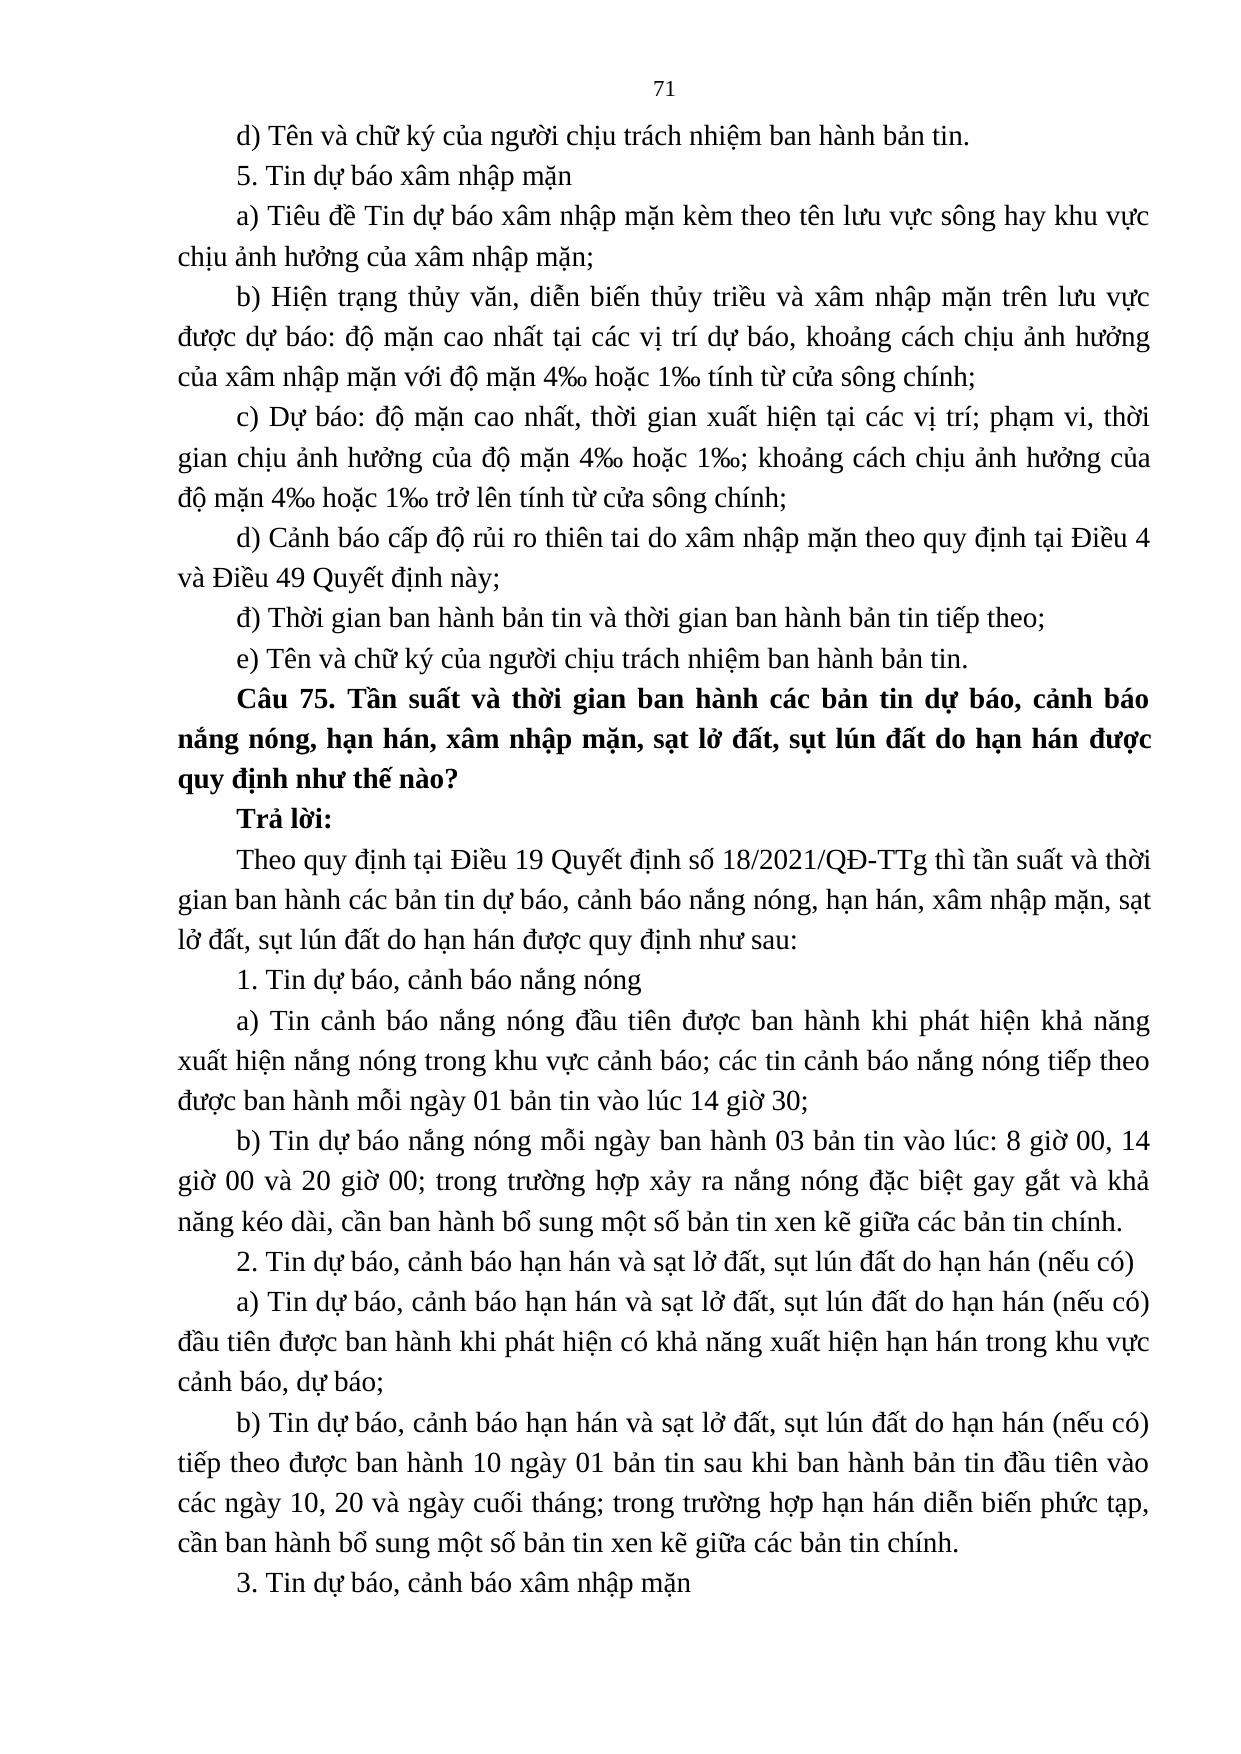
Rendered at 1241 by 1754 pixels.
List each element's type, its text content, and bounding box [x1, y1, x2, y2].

text 2. Tin dự báo, cảnh báo hạn hán và sạt lở đất, sụt lún đất do hạn hán (nếu có) [177, 1244, 1152, 1277]
text đ) Thời gian ban hành bản tin và thời gian ban hành bản tin tiếp theo; [177, 601, 1152, 634]
text Trả lời: [177, 802, 1152, 835]
text e) Tên và chữ ký của người chịu trách nhiệm ban hành bản tin. [177, 641, 1152, 674]
text 5. Tin dự báo xâm nhập mặn [177, 158, 1152, 192]
text 1. Tin dự báo, cảnh báo nắng nóng [177, 962, 1152, 996]
text 3. Tin dự báo, cảnh báo xâm nhập mặn [177, 1566, 1152, 1599]
text Theo quy định tại Điều 19 Quyết định số 18/2021/QĐ-TTg thì tần suất và thời gian ban hành các bản tin dự báo, cảnh báo nắng nóng, hạn hán, xâm nhập mặn, sạt lở đất, sụt lún đất do hạn hán được quy định như sau: [177, 842, 1152, 956]
text c) Dự báo: độ mặn cao nhất, thời gian xuất hiện tại các vị trí; phạm vi, thời gian chịu ảnh hưởng của độ mặn 4‰ hoặc 1‰; khoảng cách chịu ảnh hưởng của độ mặn 4‰ hoặc 1‰ trở lên tính từ cửa sông chính; [177, 399, 1152, 513]
text b) Tin dự báo nắng nóng mỗi ngày ban hành 03 bản tin vào lúc: 8 giờ 00, 14 giờ 00 và 20 giờ 00; trong trường hợp xảy ra nắng nóng đặc biệt gay gắt và khả năng kéo dài, cần ban hành bổ sung một số bản tin xen kẽ giữa các bản tin chính. [177, 1123, 1152, 1237]
text b) Hiện trạng thủy văn, diễn biến thủy triều và xâm nhập mặn trên lưu vực được dự báo: độ mặn cao nhất tại các vị trí dự báo, khoảng cách chịu ảnh hưởng của xâm nhập mặn với độ mặn 4‰ hoặc 1‰ tính từ cửa sông chính; [177, 279, 1152, 393]
text a) Tin cảnh báo nắng nóng đầu tiên được ban hành khi phát hiện khả năng xuất hiện nắng nóng trong khu vực cảnh báo; các tin cảnh báo nắng nóng tiếp theo được ban hành mỗi ngày 01 bản tin vào lúc 14 giờ 30; [177, 1003, 1152, 1117]
text Câu 75. Tần suất và thời gian ban hành các bản tin dự báo, cảnh báo nắng nóng, hạn hán, xâm nhập mặn, sạt lở đất, sụt lún đất do hạn hán được quy định như thế nào? [177, 681, 1152, 795]
text b) Tin dự báo, cảnh báo hạn hán và sạt lở đất, sụt lún đất do hạn hán (nếu có) tiếp theo được ban hành 10 ngày 01 bản tin sau khi ban hành bản tin đầu tiên vào các ngày 10, 20 và ngày cuối tháng; trong trường hợp hạn hán diễn biến phức tạp, cần ban hành bổ sung một số bản tin xen kẽ giữa các bản tin chính. [177, 1405, 1152, 1559]
text a) Tin dự báo, cảnh báo hạn hán và sạt lở đất, sụt lún đất do hạn hán (nếu có) đầu tiên được ban hành khi phát hiện có khả năng xuất hiện hạn hán trong khu vực cảnh báo, dự báo; [177, 1284, 1152, 1398]
text d) Tên và chữ ký của người chịu trách nhiệm ban hành bản tin. [177, 118, 1152, 152]
text a) Tiêu đề Tin dự báo xâm nhập mặn kèm theo tên lưu vực sông hay khu vực chịu ảnh hưởng của xâm nhập mặn; [177, 198, 1152, 272]
text d) Cảnh báo cấp độ rủi ro thiên tai do xâm nhập mặn theo quy định tại Điều 4 và Điều 49 Quyết định này; [177, 520, 1152, 594]
